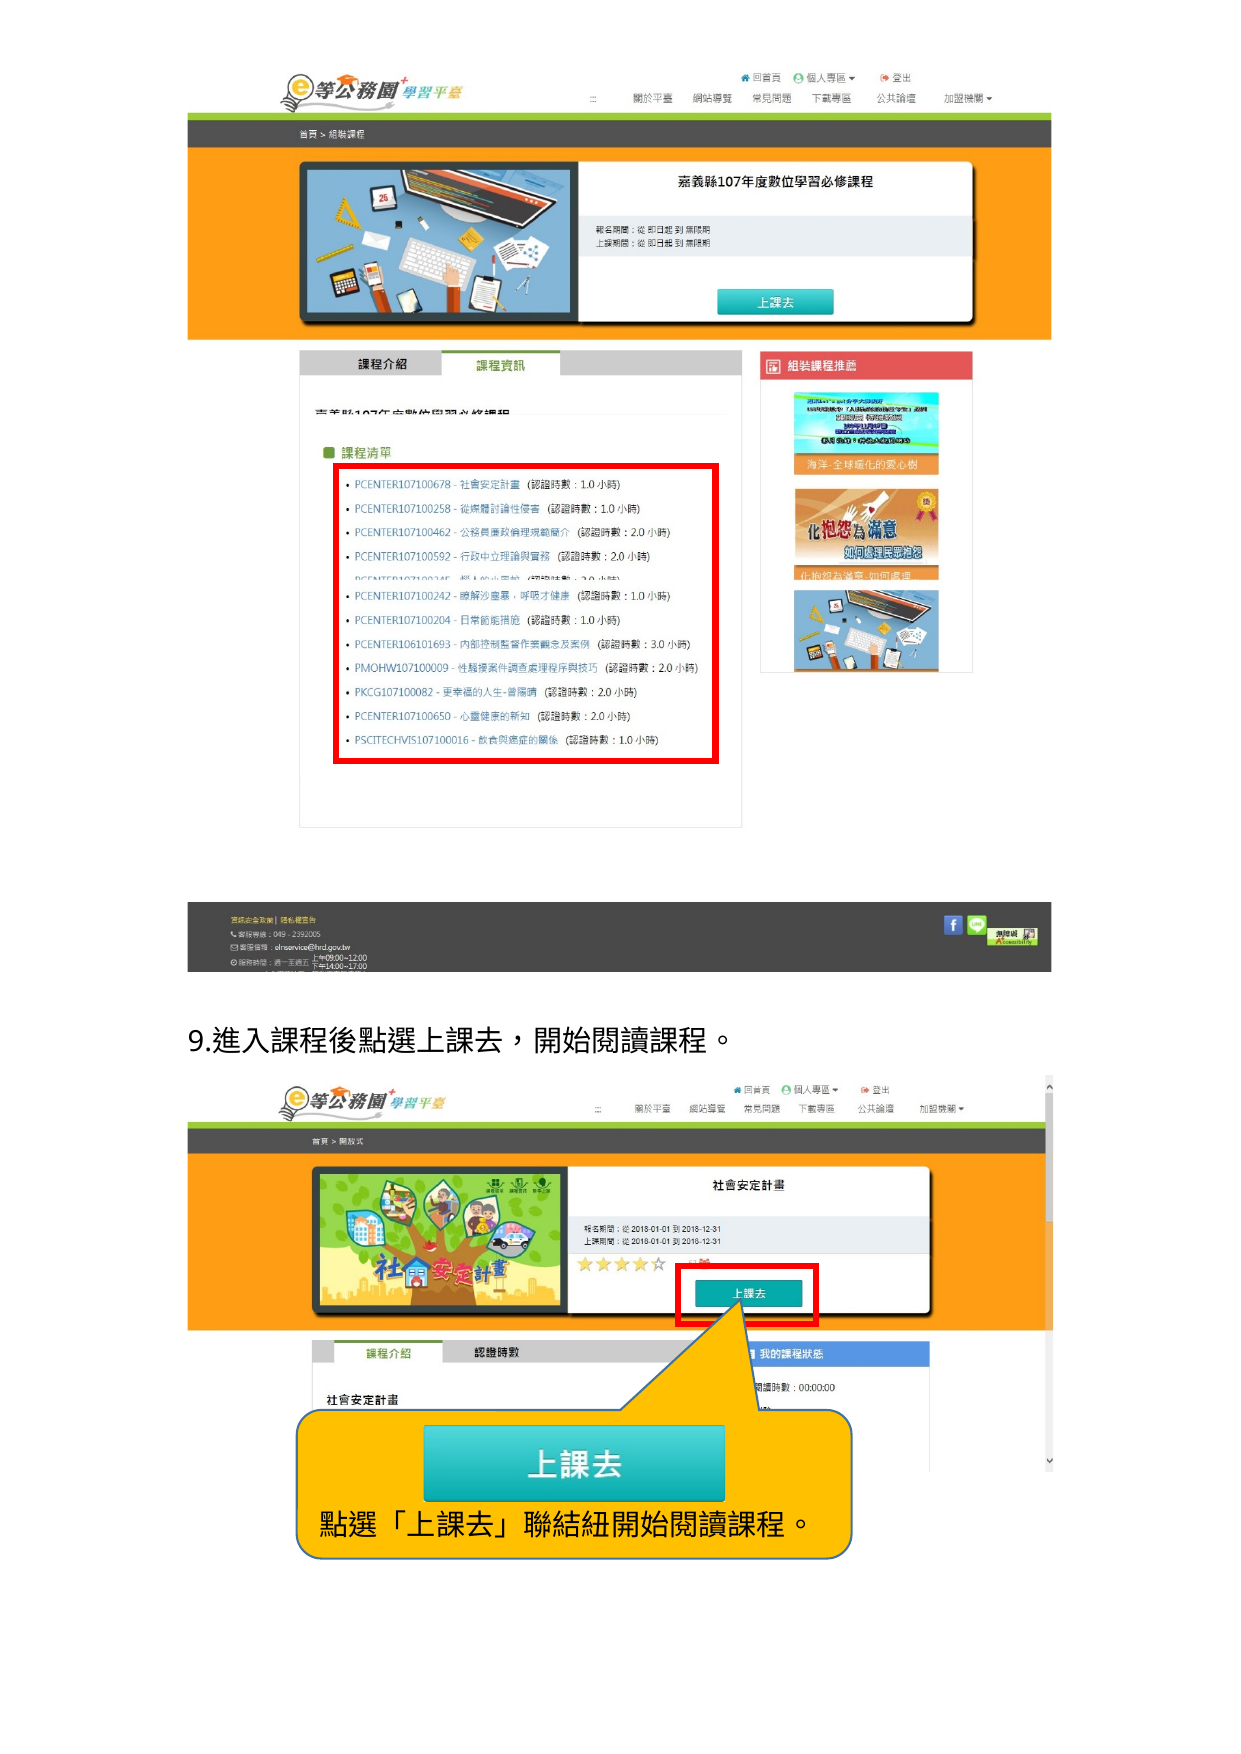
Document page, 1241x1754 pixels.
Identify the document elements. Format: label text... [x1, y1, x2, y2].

picture [423, 1425, 725, 1502]
picture [187, 63, 1052, 972]
picture [187, 1075, 1054, 1472]
text 9.進入課程後點選上課去，開始閱讀課程。 [187, 1001, 1053, 1075]
picture [681, 1269, 813, 1321]
